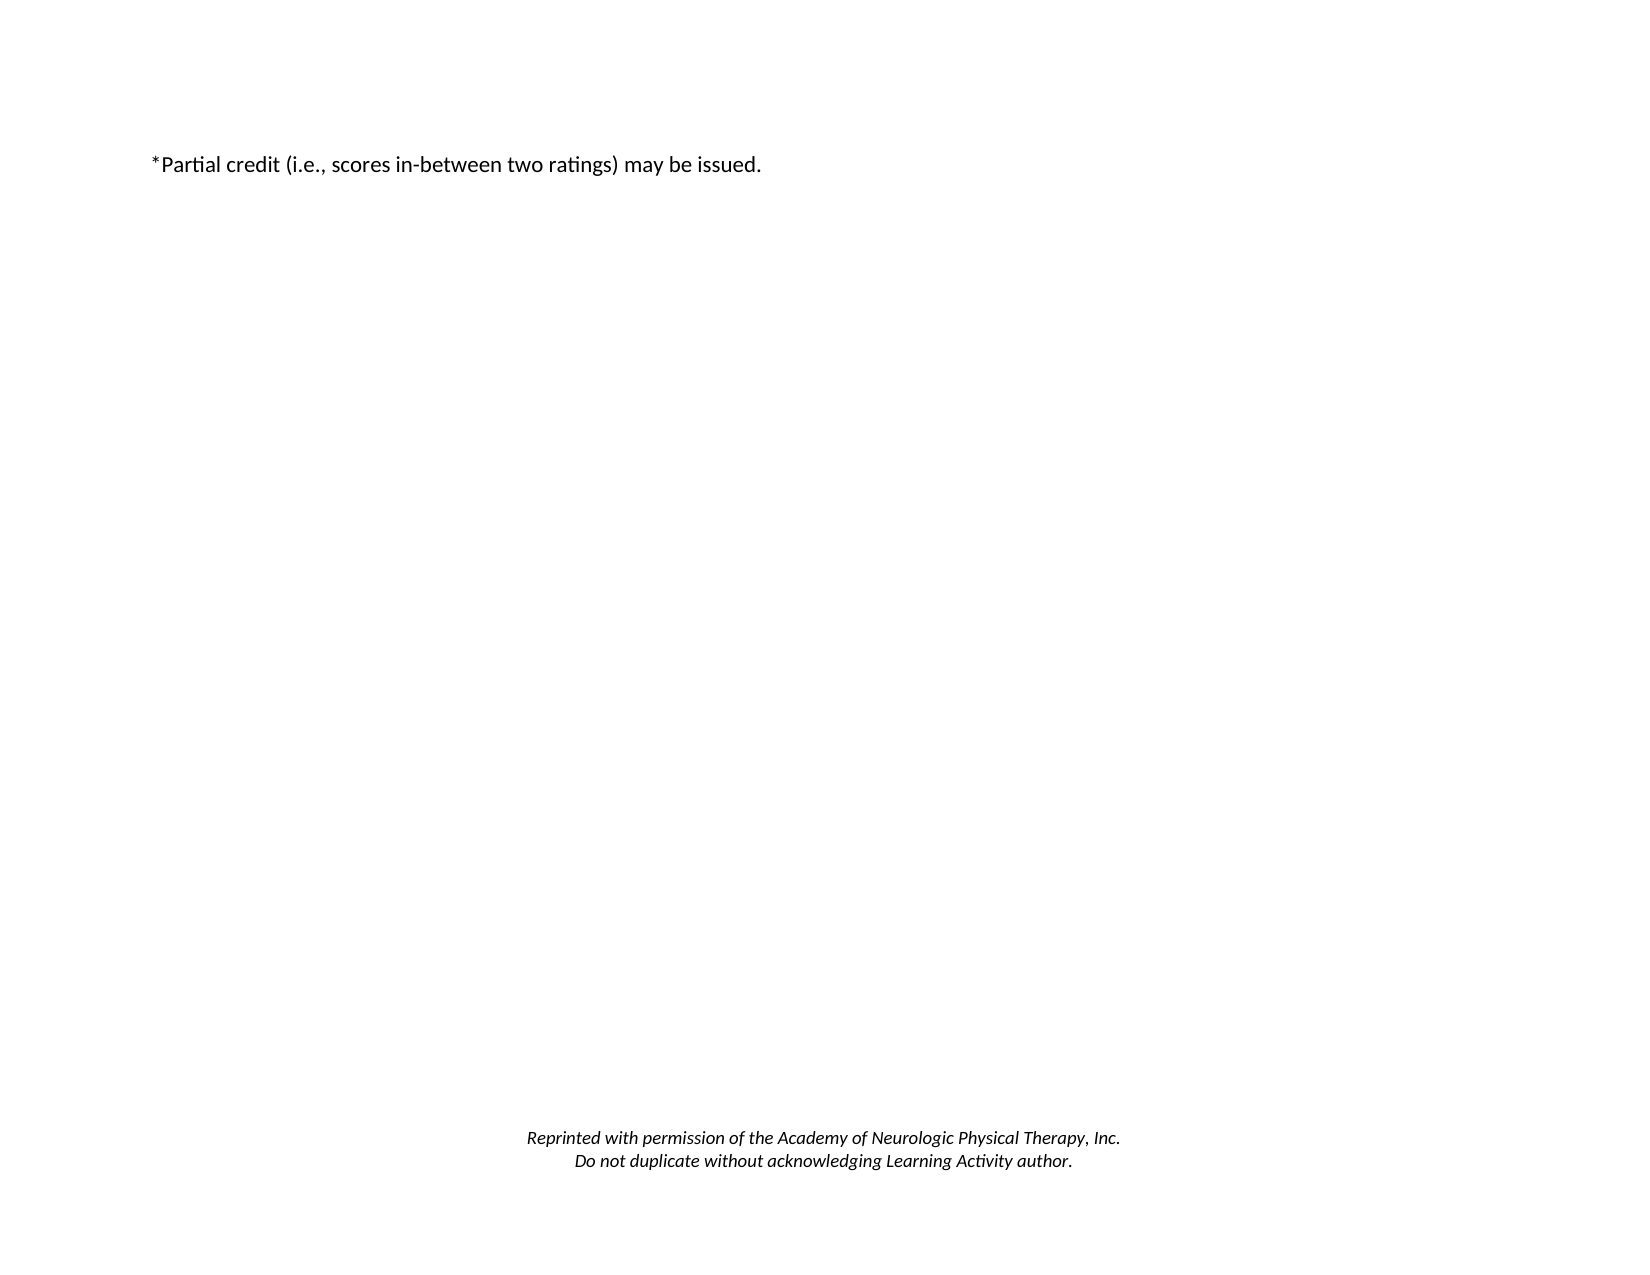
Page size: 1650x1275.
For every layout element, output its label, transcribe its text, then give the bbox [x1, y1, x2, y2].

text *Partial credit (i.e., scores in-between two ratings) may be issued. [150, 150, 1500, 178]
